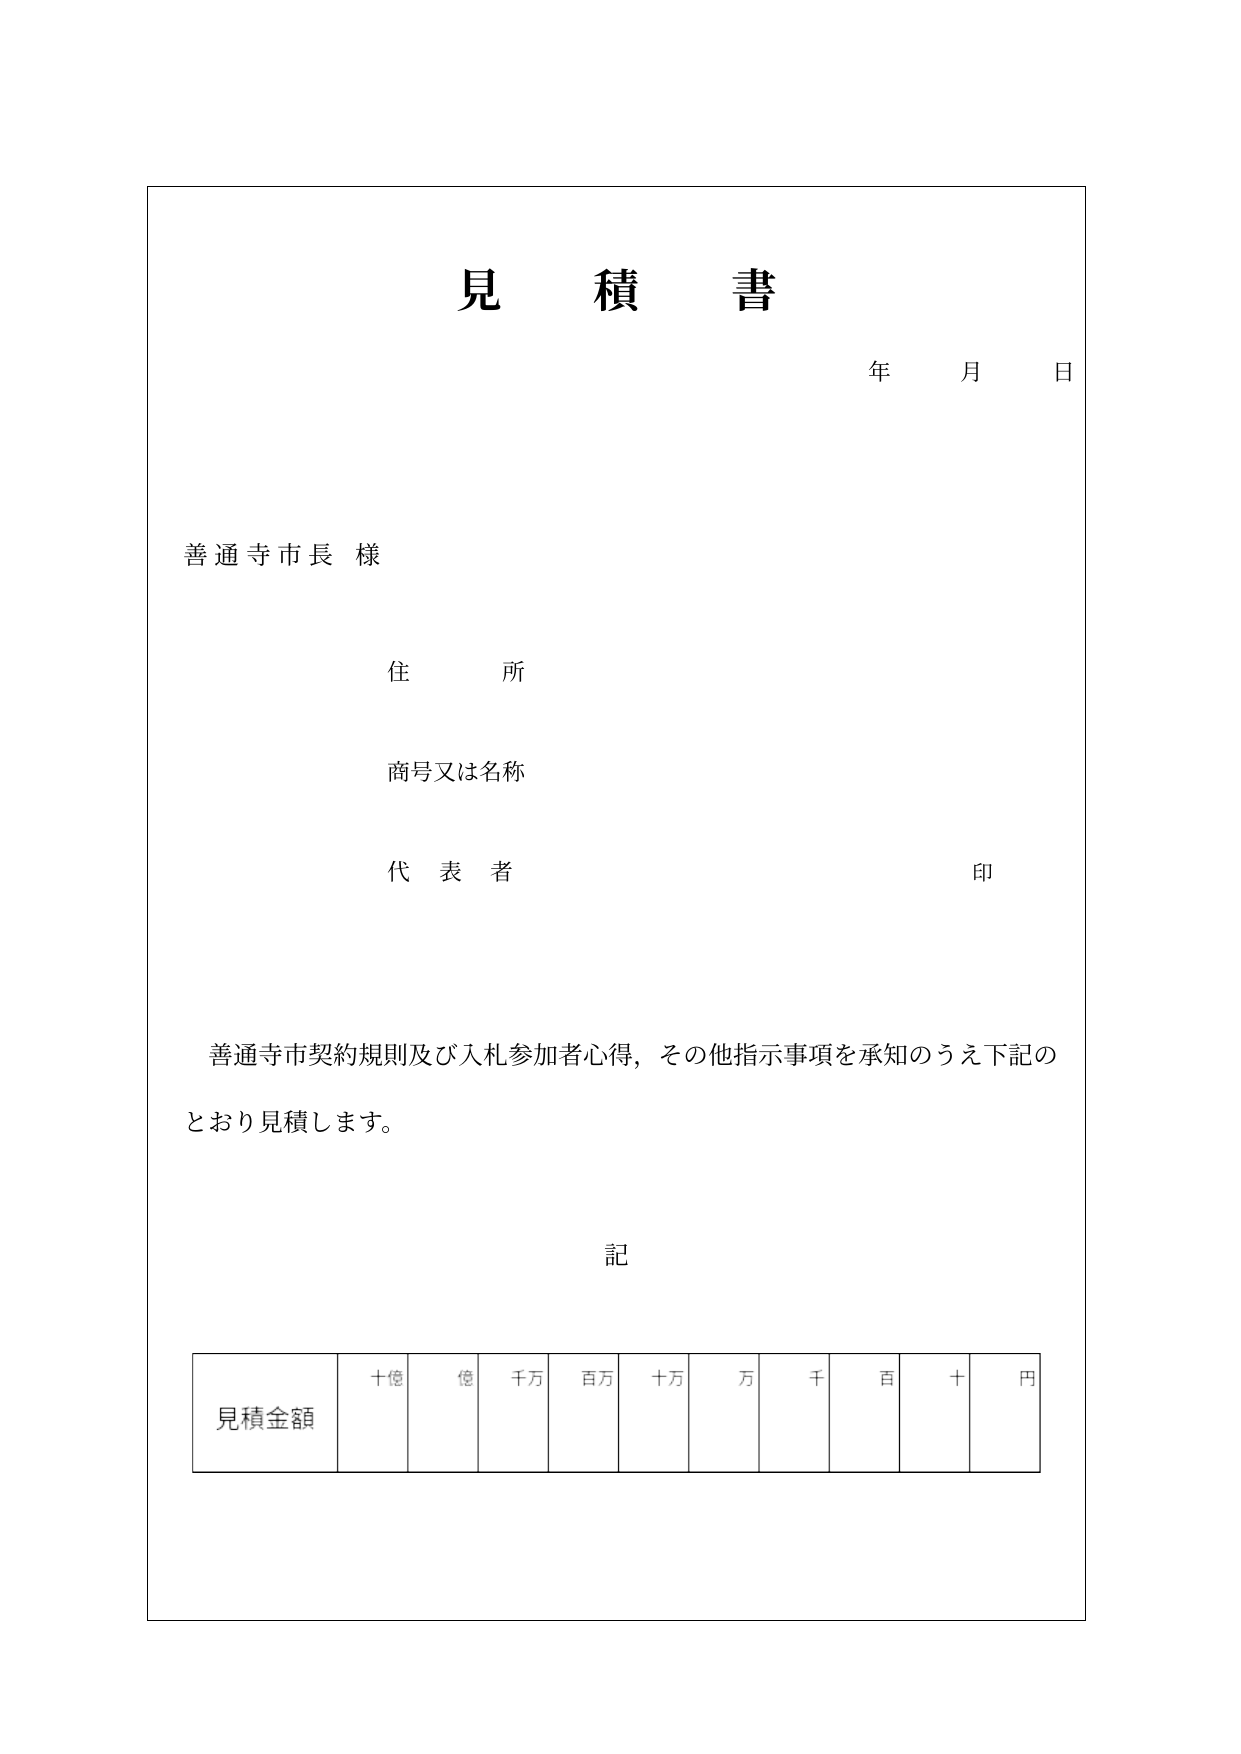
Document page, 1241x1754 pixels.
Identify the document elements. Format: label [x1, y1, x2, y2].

table_header [148, 187, 1085, 1620]
